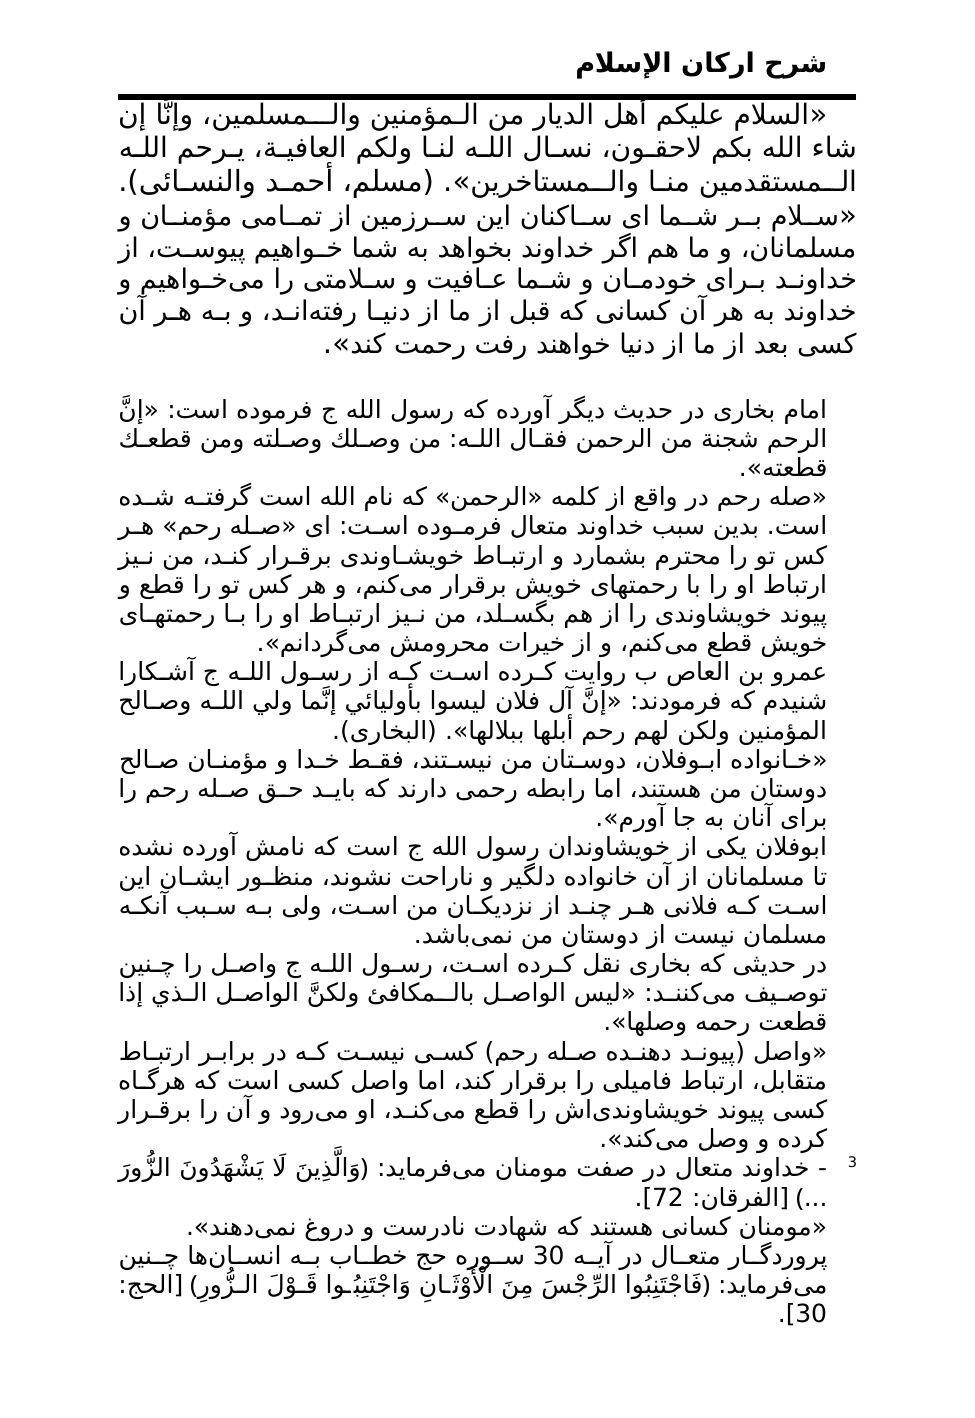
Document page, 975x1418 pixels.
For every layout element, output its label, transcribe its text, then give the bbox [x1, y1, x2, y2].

text «السلام علیکم أهل الدیار من الـمؤمنین والـمسلمین، وإنَّا إن شاء الله بکم لاحقون، نسال الله لنا ولکم العافیة، یرحم الله الـمستقدمین منا والـمستاخرین». (مسلم، أحمد والنسائی). «سلام بر شما اى ساکنان این سرزمین از تمامى مؤمنان و مسلمانان، و ما هم اگر خداوند بخواهد به شما خواهیم پیوست، از خداوند براى خودمان و شما عافیت و سلامتى را می‌خواهیم و خداوند به هر آن کسانى که قبل از ما از دنیا رفته‌اند، و به هر آن کسى بعد از ما از دنیا خواهند رفت رحمت کند». [118, 98, 857, 361]
